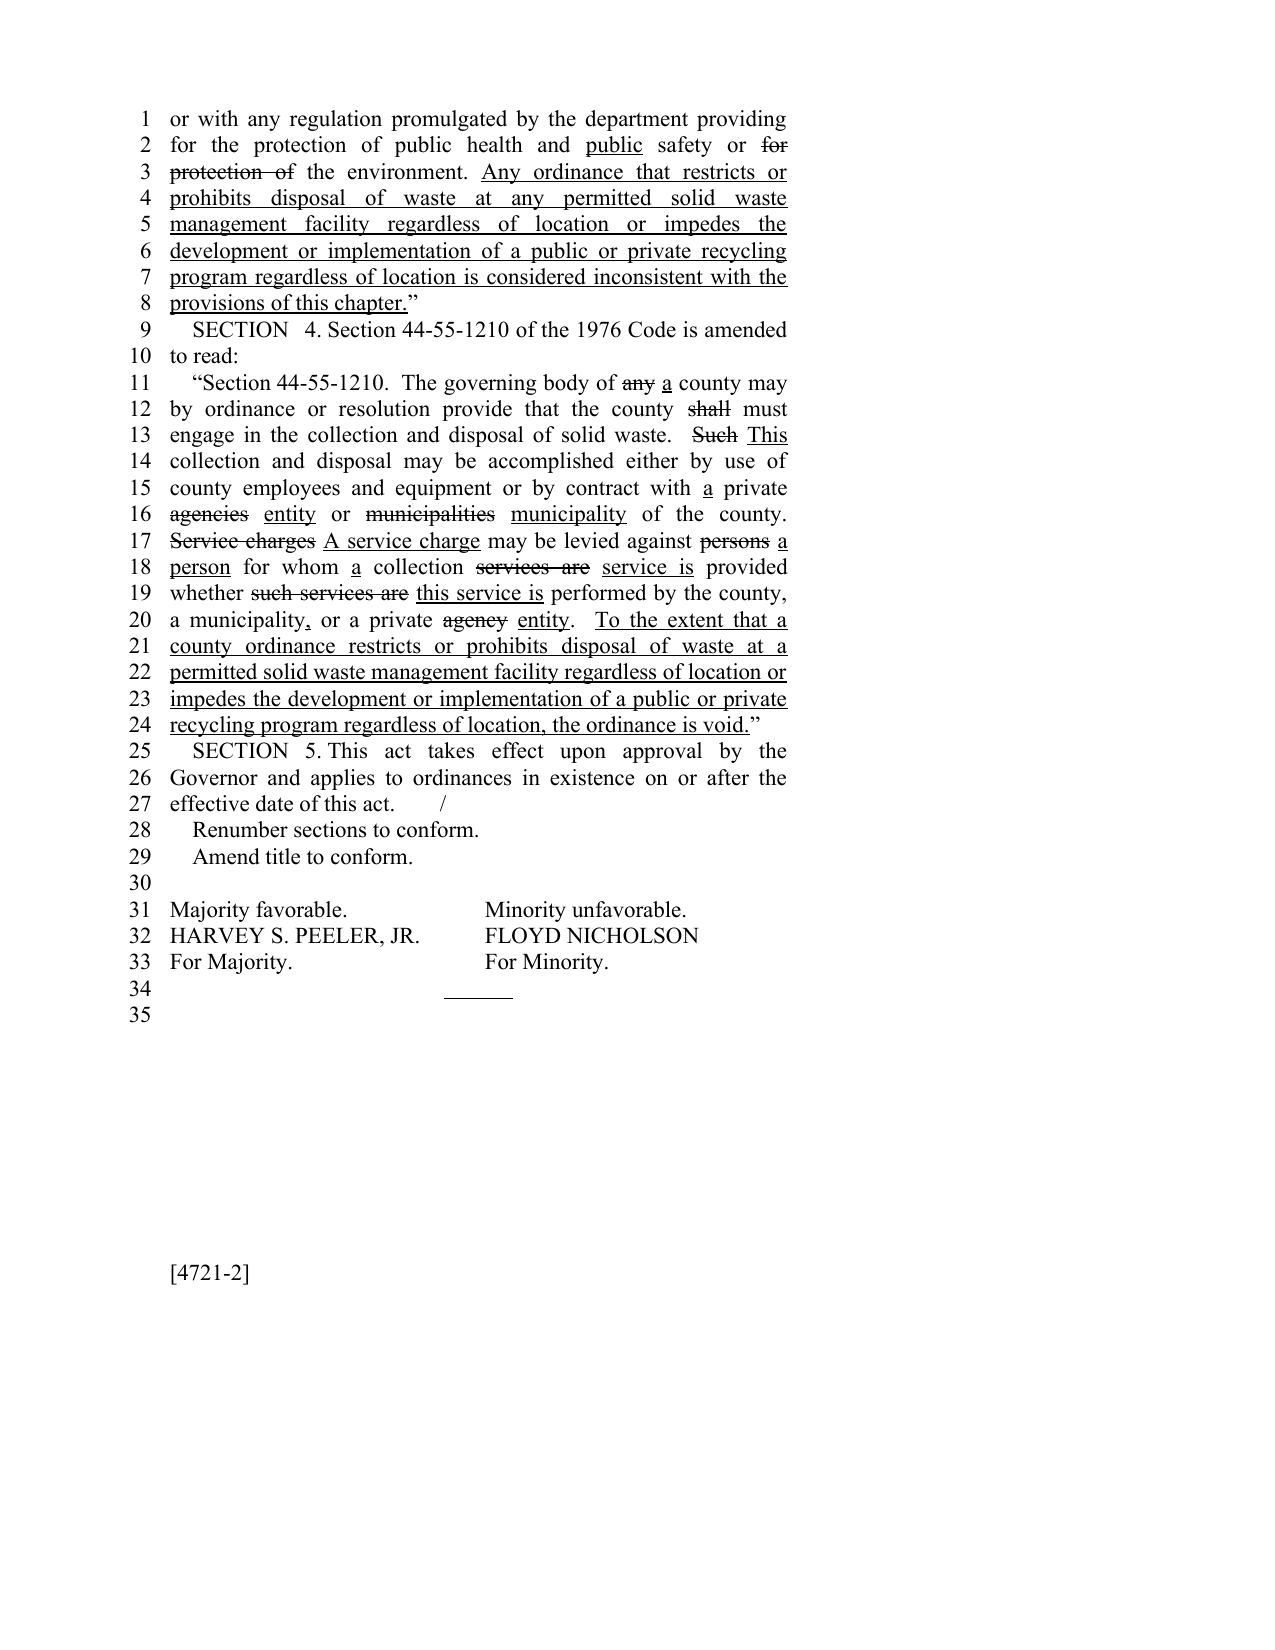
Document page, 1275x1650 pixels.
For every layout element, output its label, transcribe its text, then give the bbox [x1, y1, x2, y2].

text Renumber sections to conform. [169, 817, 787, 843]
text Majority favorable. Minority unfavorable. [169, 896, 787, 922]
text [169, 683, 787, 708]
text “Section 44-55-1210. The governing body of any a county may by ordinance or resolution provide that the county shall must engage in the collection and disposal of solid waste. Such This collection and disposal may be accomplished either by use of county employees and equipment or by contract with a private agencies entity or municipalities municipality of the county. Service charges A service charge may be levied against persons a person for whom a collection services are service is provided whether such services are this service is performed by the county, a municipality, or a private agency entity. To the extent that a county ordinance restricts or prohibits disposal of waste at a permitted solid waste management facility regardless of location or impedes the development or implementation of a public or private recycling program regardless of location, the ordinance is void.” [169, 368, 787, 655]
text SECTION 4. Section 44-55-1210 of the 1976 Code is amended to read: [169, 316, 787, 368]
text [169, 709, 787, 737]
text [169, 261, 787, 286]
text For Majority. For Minority. [169, 948, 787, 975]
text Amend title to conform. [169, 843, 787, 869]
text HARVEY S. PEELER, JR. FLOYD NICHOLSON [169, 922, 787, 948]
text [169, 105, 787, 207]
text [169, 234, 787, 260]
text SECTION 5. This act takes effect upon approval by the Governor and applies to ordinances in existence on or after the effective date of this act. / [169, 737, 787, 817]
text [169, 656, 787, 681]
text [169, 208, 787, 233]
